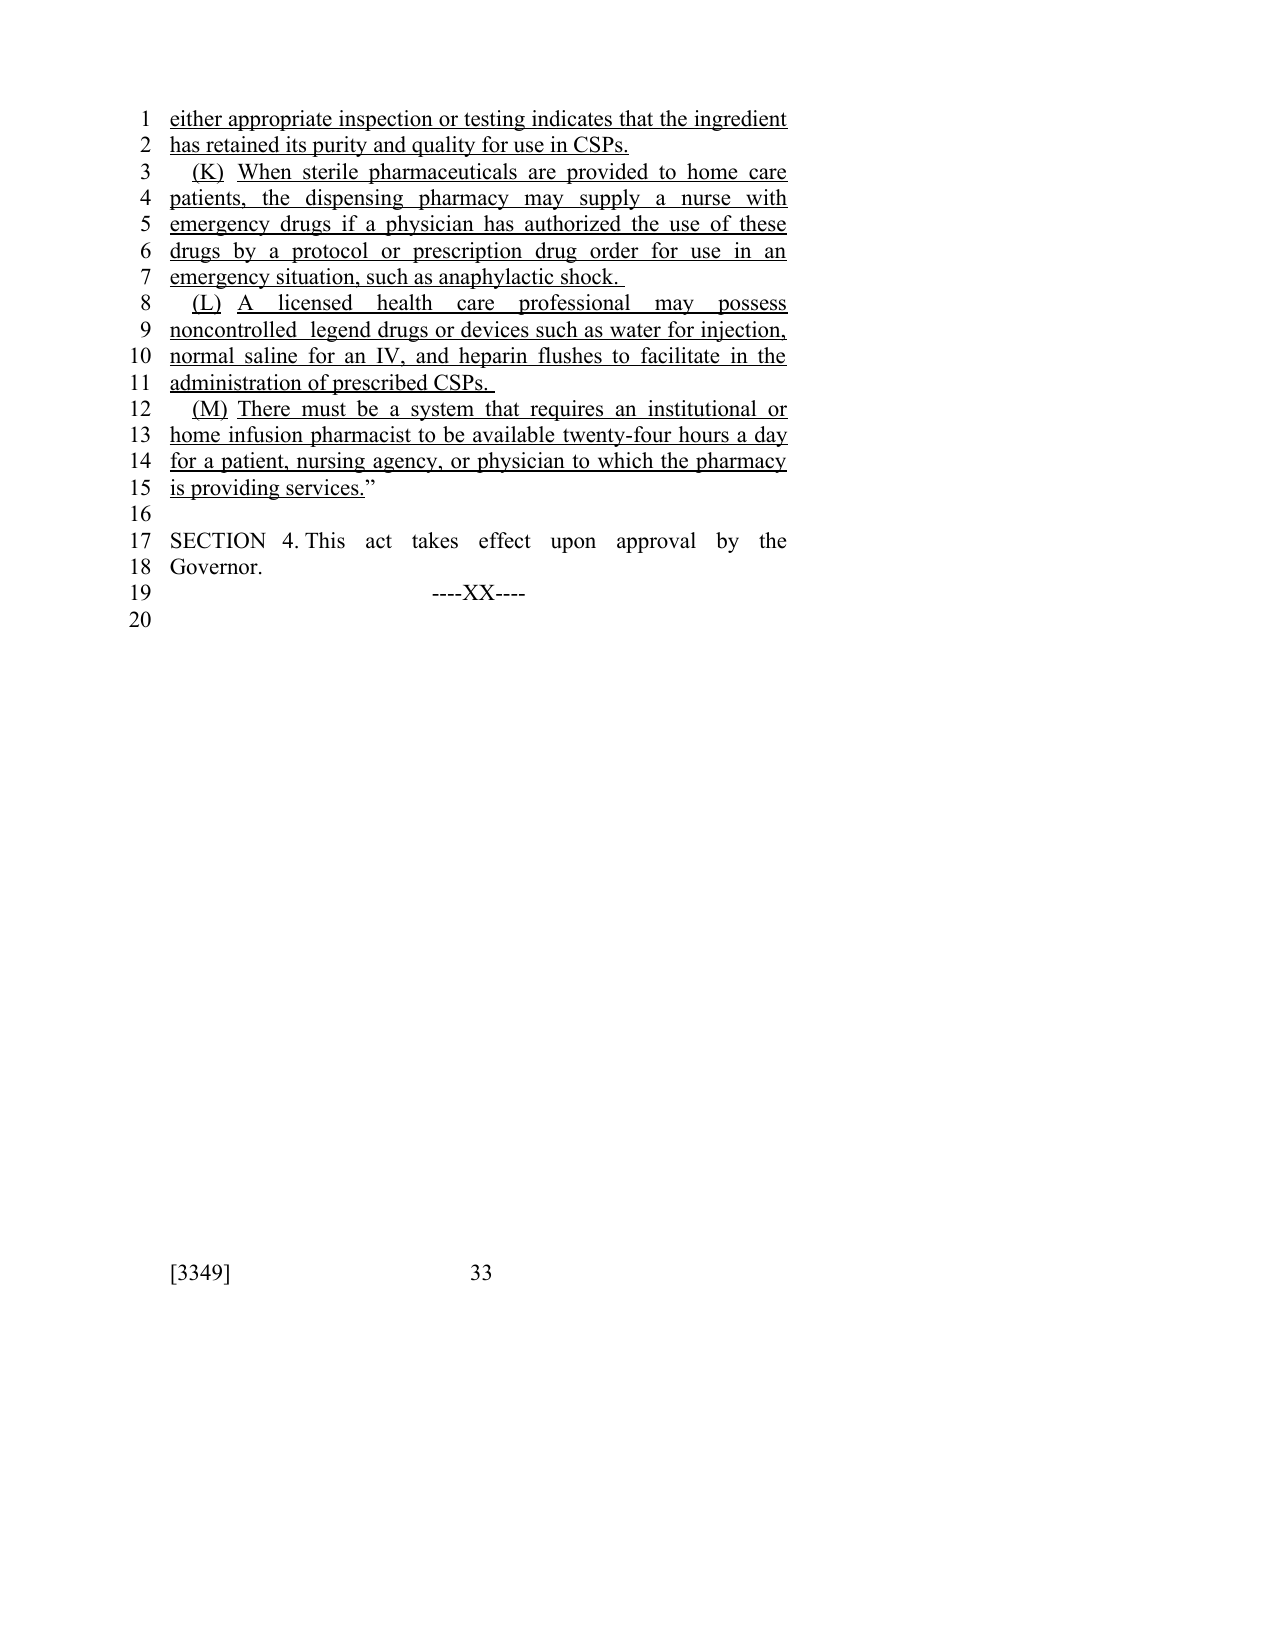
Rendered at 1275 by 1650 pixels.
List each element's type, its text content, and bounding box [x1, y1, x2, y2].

text (L) A licensed health care professional may possess noncontrolled legend drugs or devices such as water for injection, normal saline for an IV, and heparin flushes to facilitate in the administration of prescribed CSPs. [169, 366, 787, 395]
text SECTION 4. This act takes effect upon approval by the Governor. [169, 527, 787, 579]
text (L) A licensed health care professional may possess noncontrolled legend drugs or devices such as water for injection, normal saline for an IV, and heparin flushes to facilitate in the administration of prescribed CSPs. [169, 289, 787, 339]
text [169, 129, 787, 158]
text (L) A licensed health care professional may possess noncontrolled legend drugs or devices such as water for injection, normal saline for an IV, and heparin flushes to facilitate in the administration of prescribed CSPs. [169, 340, 787, 365]
text (M) There must be a system that requires an institutional or home infusion pharmacist to be available twenty-four hours a day for a patient, nursing agency, or physician to which the pharmacy is providing services.” [169, 471, 787, 500]
text (M) There must be a system that requires an institutional or home infusion pharmacist to be available twenty-four hours a day for a patient, nursing agency, or physician to which the pharmacy is providing services.” [169, 395, 787, 444]
text (K) When sterile pharmaceuticals are provided to home care patients, the dispensing pharmacy may supply a nurse with emergency drugs if a physician has authorized the use of these drugs by a protocol or prescription drug order for use in an emergency situation, such as anaphylactic shock. [169, 158, 787, 207]
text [169, 105, 787, 128]
text ----XX---- [169, 579, 787, 606]
text (M) There must be a system that requires an institutional or home infusion pharmacist to be available twenty-four hours a day for a patient, nursing agency, or physician to which the pharmacy is providing services.” [169, 445, 787, 470]
